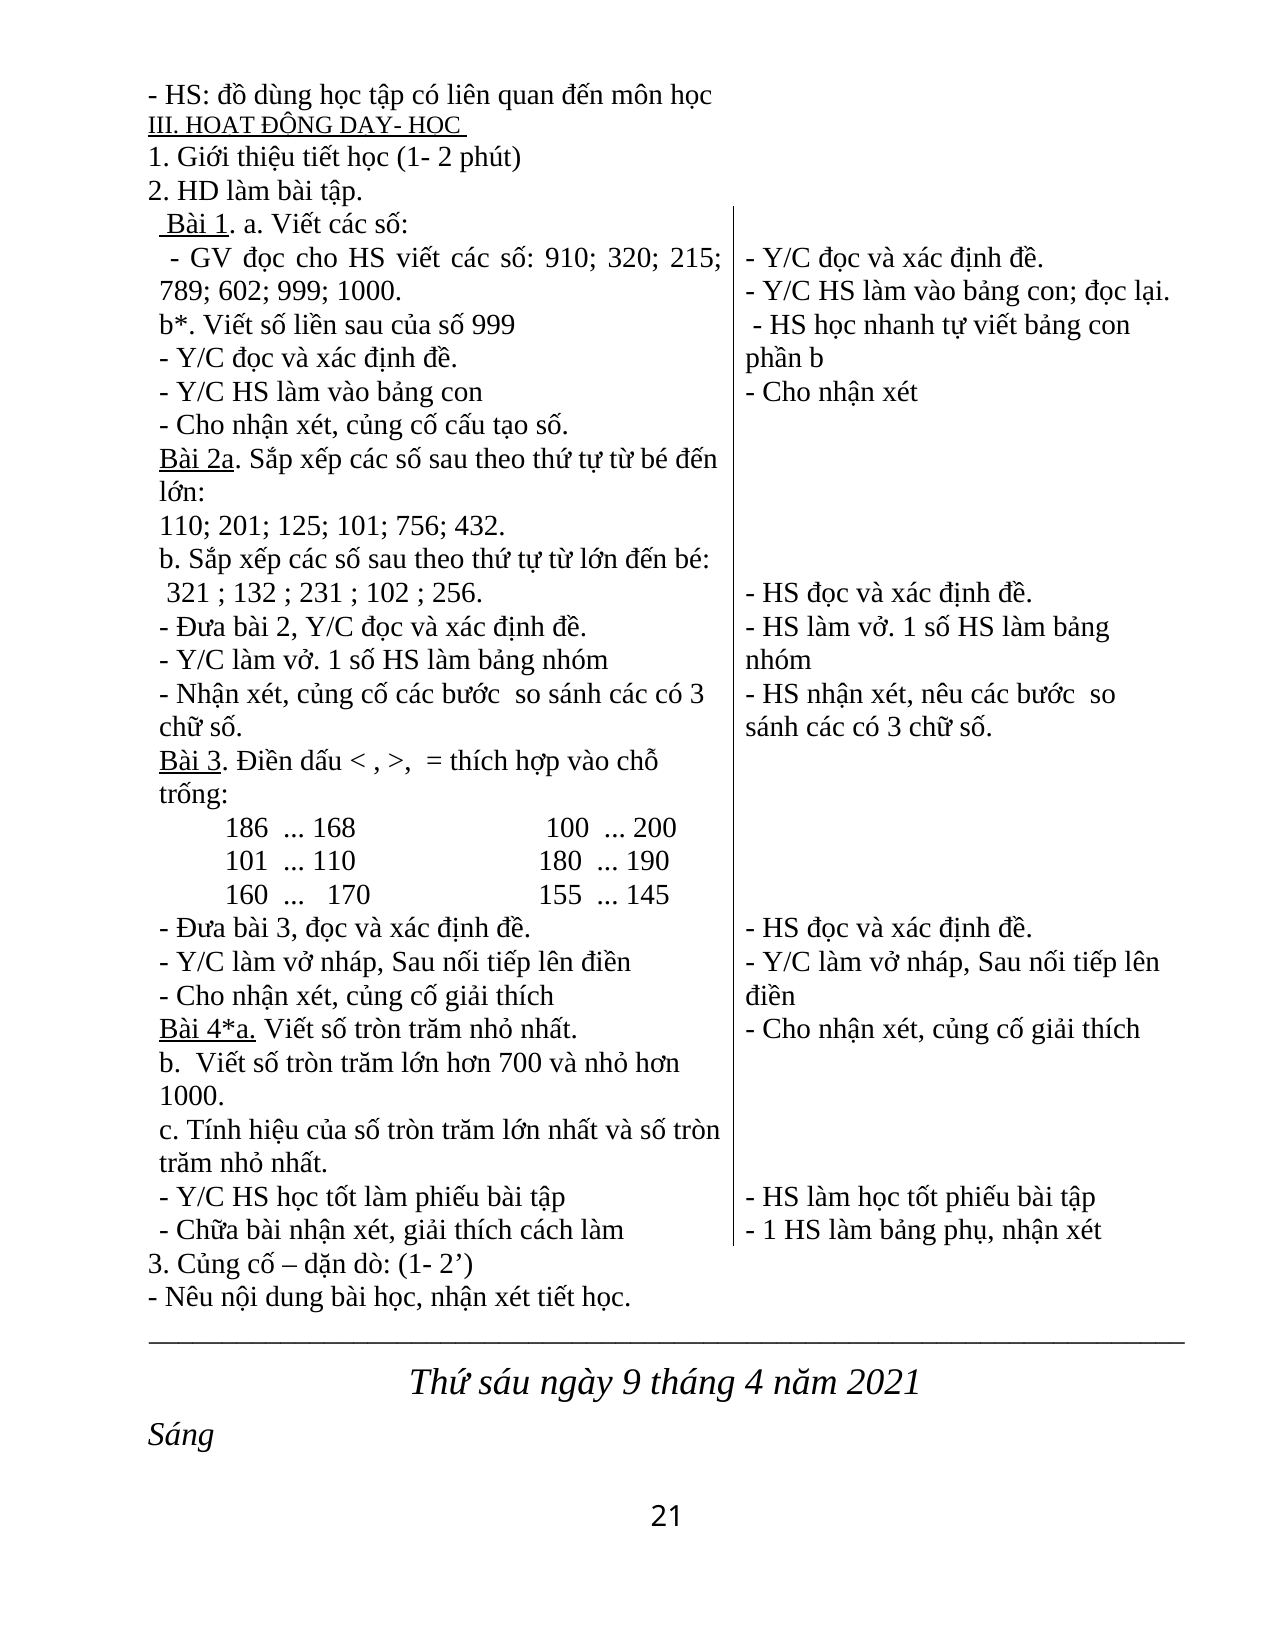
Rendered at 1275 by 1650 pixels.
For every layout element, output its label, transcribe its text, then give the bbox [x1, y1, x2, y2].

text III. HOẠT ĐỘNG DẠY- HỌC [148, 110, 1186, 139]
text Sáng [148, 1415, 1186, 1453]
text 3. Củng cố – dặn dò: (1- 2’) [148, 1246, 1186, 1279]
text 1. Giới thiệu tiết học (1- 2 phút) [148, 139, 1186, 173]
table_header - Y/C đọc và xác định đề. - Y/C HS làm vào bảng con; đọc lại. - HS học nhanh tự viết bảng con phần b - Cho nhận xét - HS đọc và xác định đề. - HS làm vở. 1 số HS làm bảng nhóm - HS nhận xét, nêu các bước so sánh các có 3 chữ số. - HS đọc và xác định đề. - Y/C làm vở nháp, Sau nối tiếp lên điền - Cho nhận xét, củng cố giải thích - HS làm học tốt phiếu bài tập - 1 HS làm bảng phụ, nhận xét [734, 206, 1184, 1246]
text _______________________________________________________________________ [148, 1313, 1185, 1347]
table_header Bài 1. a. Viết các số: - GV đọc cho HS viết các số: 910; 320; 215; 789; 602; 999; 1000. b*. Viết số liền sau của số 999 - Y/C đọc và xác định đề. - Y/C HS làm vào bảng con - Cho nhận xét, củng cố cấu tạo số. Bài 2a. Sắp xếp các số sau theo thứ tự từ bé đến lớn: 110; 201; 125; 101; 756; 432. b. Sắp xếp các số sau theo thứ tự từ lớn đến bé: 321 ; 132 ; 231 ; 102 ; 256. - Đưa bài 2, Y/C đọc và xác định đề. - Y/C làm vở. 1 số HS làm bảng nhóm - Nhận xét, củng cố các bước so sánh các có 3 chữ số. Bài 3. Điền dấu < , >, = thích hợp vào chỗ trống: 186 ... 168 100 ... 200 101 ... 110 180 ... 190 160 ... 170 155 ... 145 - Đưa bài 3, đọc và xác định đề. - Y/C làm vở nháp, Sau nối tiếp lên điền - Cho nhận xét, củng cố giải thích Bài 4*a. Viết số tròn trăm nhỏ nhất. b. Viết số tròn trăm lớn hơn 700 và nhỏ hơn 1000. c. Tính hiệu của số tròn trăm lớn nhất và số tròn trăm nhỏ nhất. - Y/C HS học tốt làm phiếu bài tập - Chữa bài nhận xét, giải thích cách làm [148, 206, 733, 1246]
text - HS: đồ dùng học tập có liên quan đến môn học [148, 77, 1186, 110]
text - Nêu nội dung bài học, nhận xét tiết học. [148, 1279, 1186, 1313]
text Thứ sáu ngày 9 tháng 4 năm 2021 [148, 1359, 1186, 1402]
text 2. HD làm bài tập. [148, 173, 1186, 206]
